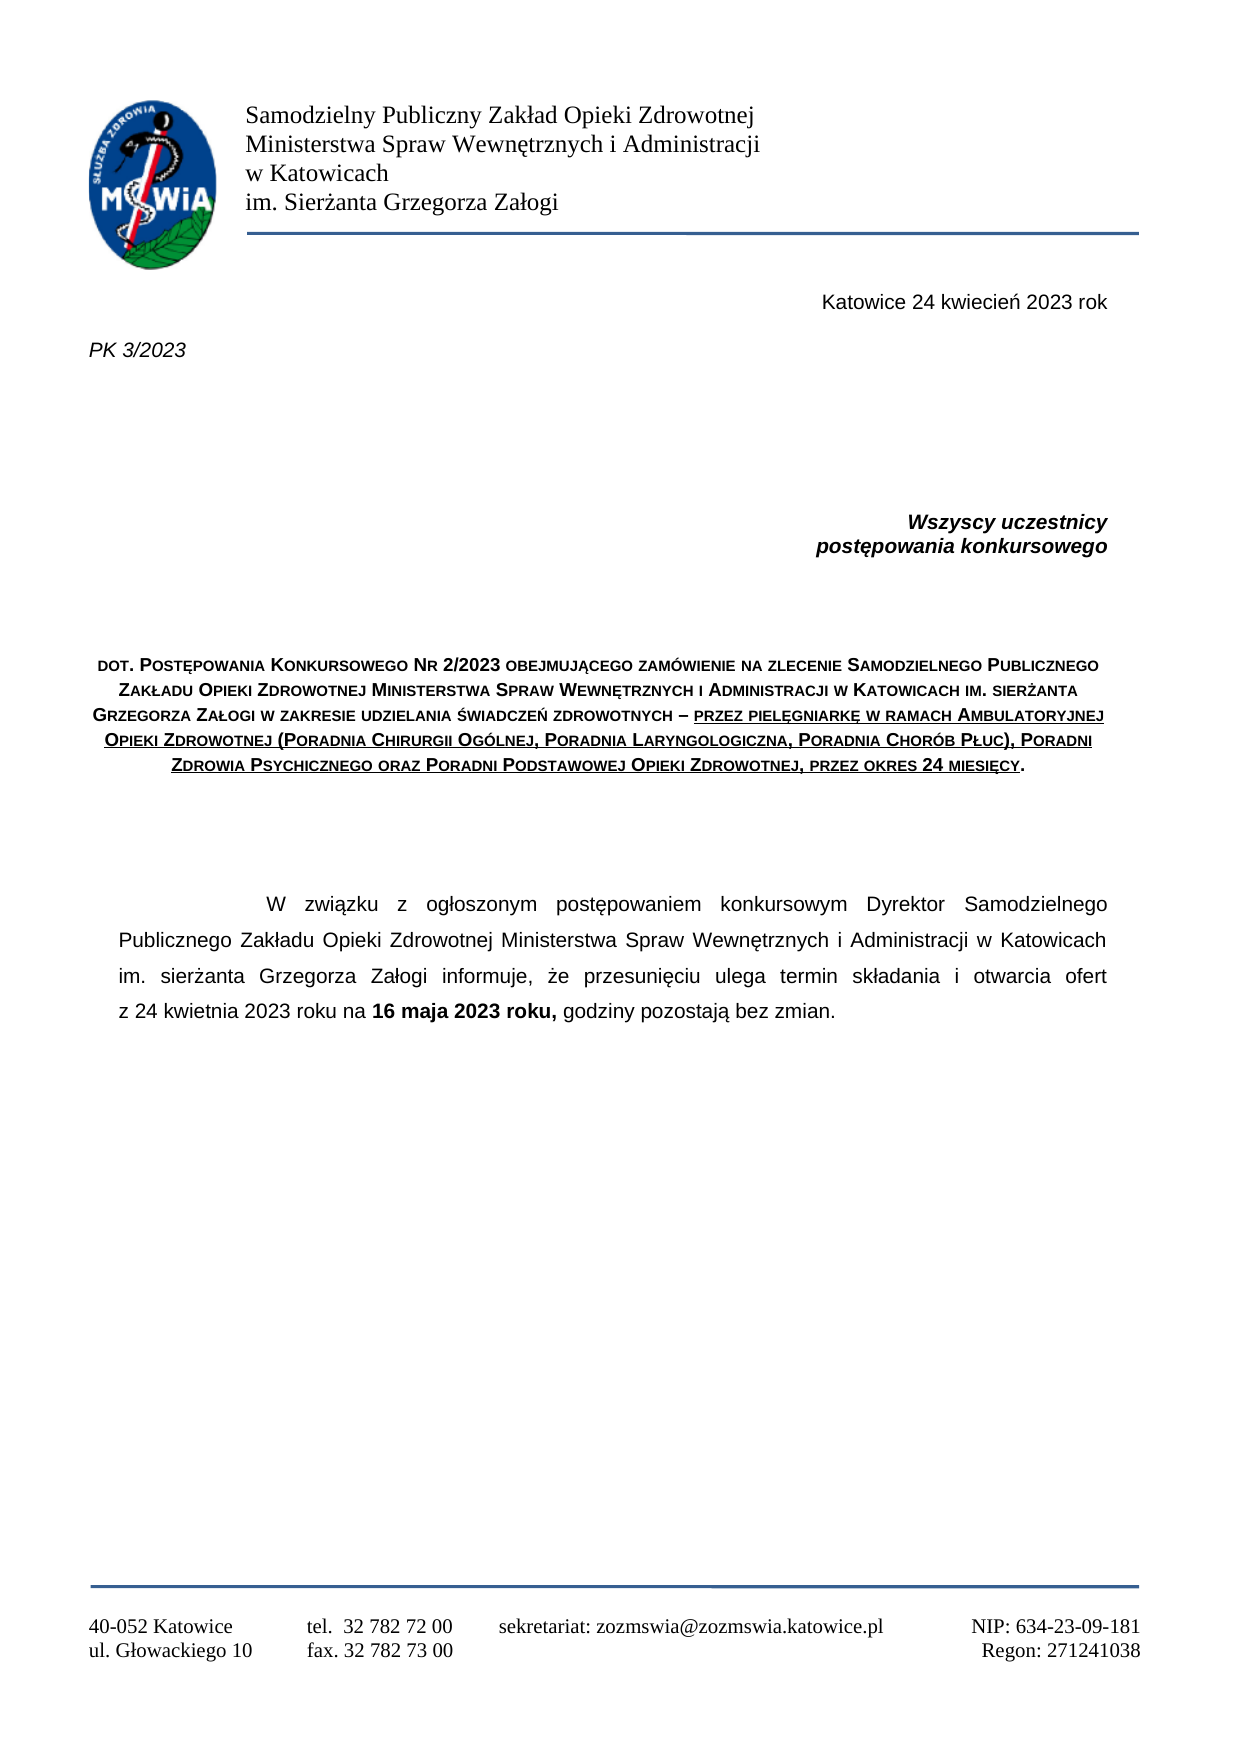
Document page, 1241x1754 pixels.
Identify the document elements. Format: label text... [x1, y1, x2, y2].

text postępowania konkursowego [118, 534, 1107, 558]
text PK 3/2023 [89, 338, 1107, 362]
text W związku z ogłoszonym postępowaniem konkursowym Dyrektor Samodzielnego Publicznego Zakładu Opieki Zdrowotnej Ministerstwa Spraw Wewnętrznych i Administracji w Katowicach im. sierżanta Grzegorza Załogi informuje, że przesunięciu ulega termin składania i otwarcia ofert z 24 kwietnia 2023 roku na 16 maja 2023 roku, godziny pozostają bez zmian. [118, 892, 1107, 1023]
picture [88, 100, 217, 270]
text Wszyscy uczestnicy [118, 510, 1107, 534]
text dot. Postępowania Konkursowego Nr 2/2023 obejmującego zamówienie na zlecenie Samodzielnego Publicznego Zakładu Opieki Zdrowotnej Ministerstwa Spraw Wewnętrznych i Administracji w Katowicach im. sierżanta Grzegorza Załogi w zakresie udzielania świadczeń zdrowotnych – przez pielęgniarkę w ramach Ambulatoryjnej Opieki Zdrowotnej (Poradnia Chirurgii Ogólnej, Poradnia Laryngologiczna, Poradnia Chorób Płuc), Poradni Zdrowia Psychicznego oraz Poradni Podstawowej Opieki Zdrowotnej, przez okres 24 miesięcy. [89, 654, 1107, 775]
text Katowice 24 kwiecień 2023 rok [118, 289, 1107, 313]
